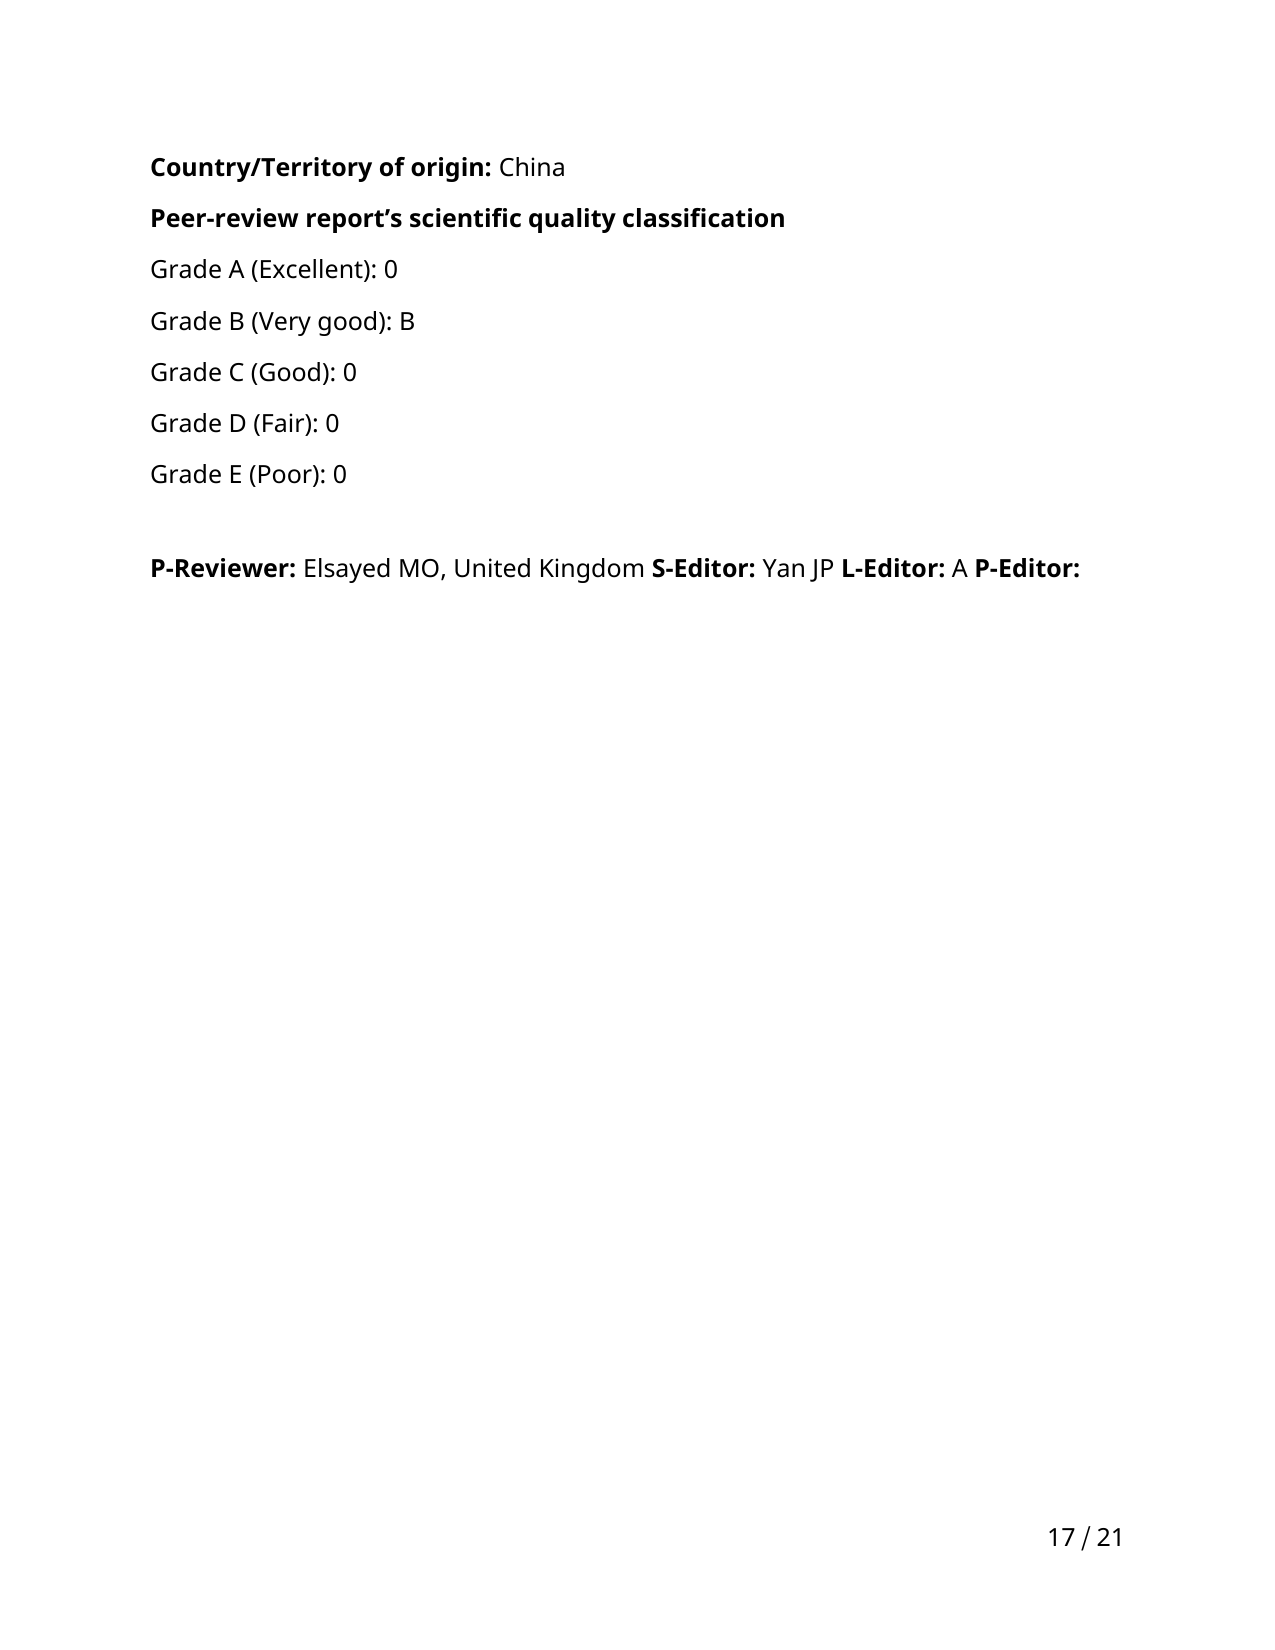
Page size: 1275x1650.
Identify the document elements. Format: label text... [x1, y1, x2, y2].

text Grade E (Poor): 0 [150, 456, 1125, 490]
text Peer-review report’s scientific quality classification [150, 201, 1125, 235]
text Grade A (Excellent): 0 [150, 252, 1125, 286]
text Country/Territory of origin: China [150, 150, 1125, 184]
text P-Reviewer: Elsayed MO, United Kingdom S-Editor: Yan JP L-Editor: A P-Editor: [150, 550, 1125, 584]
text Grade B (Very good): B [150, 303, 1125, 337]
text Grade D (Fair): 0 [150, 405, 1125, 439]
text Grade C (Good): 0 [150, 354, 1125, 388]
